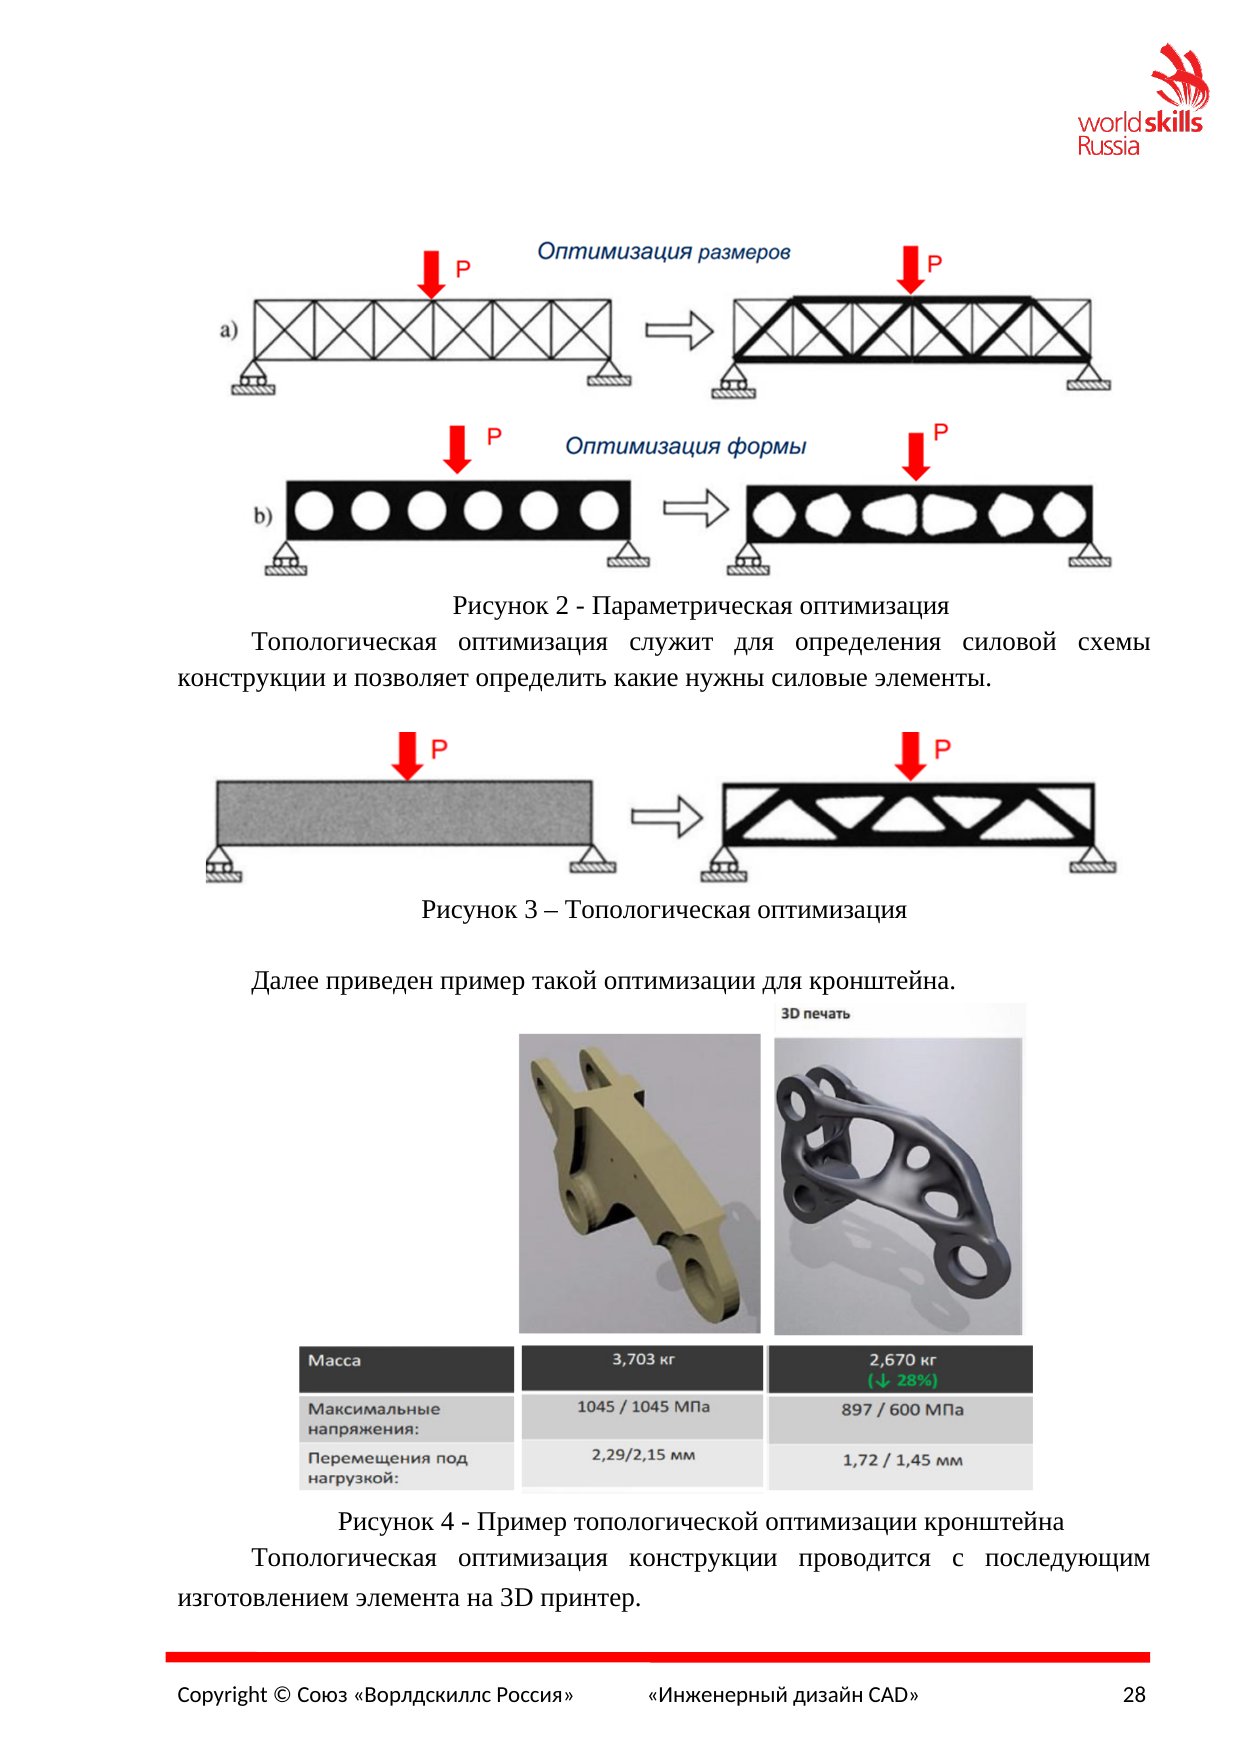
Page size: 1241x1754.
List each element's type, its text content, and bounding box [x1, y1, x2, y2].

text Рисунок 2 - Параметрическая оптимизация [177, 589, 1152, 620]
text Топологическая оптимизация конструкции проводится с последующим изготовлением элемента на 3D принтер. [177, 1541, 1152, 1612]
text Рисунок 3 – Топологическая оптимизация [177, 893, 1152, 924]
picture [205, 732, 1123, 889]
text Топологическая оптимизация служит для определения силовой схемы конструкции и позволяет определить какие нужны силовые элементы. [177, 625, 1152, 692]
picture [215, 232, 1114, 586]
picture [1078, 42, 1235, 155]
text Далее приведен пример такой оптимизации для кронштейна. [177, 964, 1152, 995]
text Рисунок 4 - Пример топологической оптимизации кронштейна [177, 1505, 1152, 1536]
picture [287, 1000, 1042, 1501]
